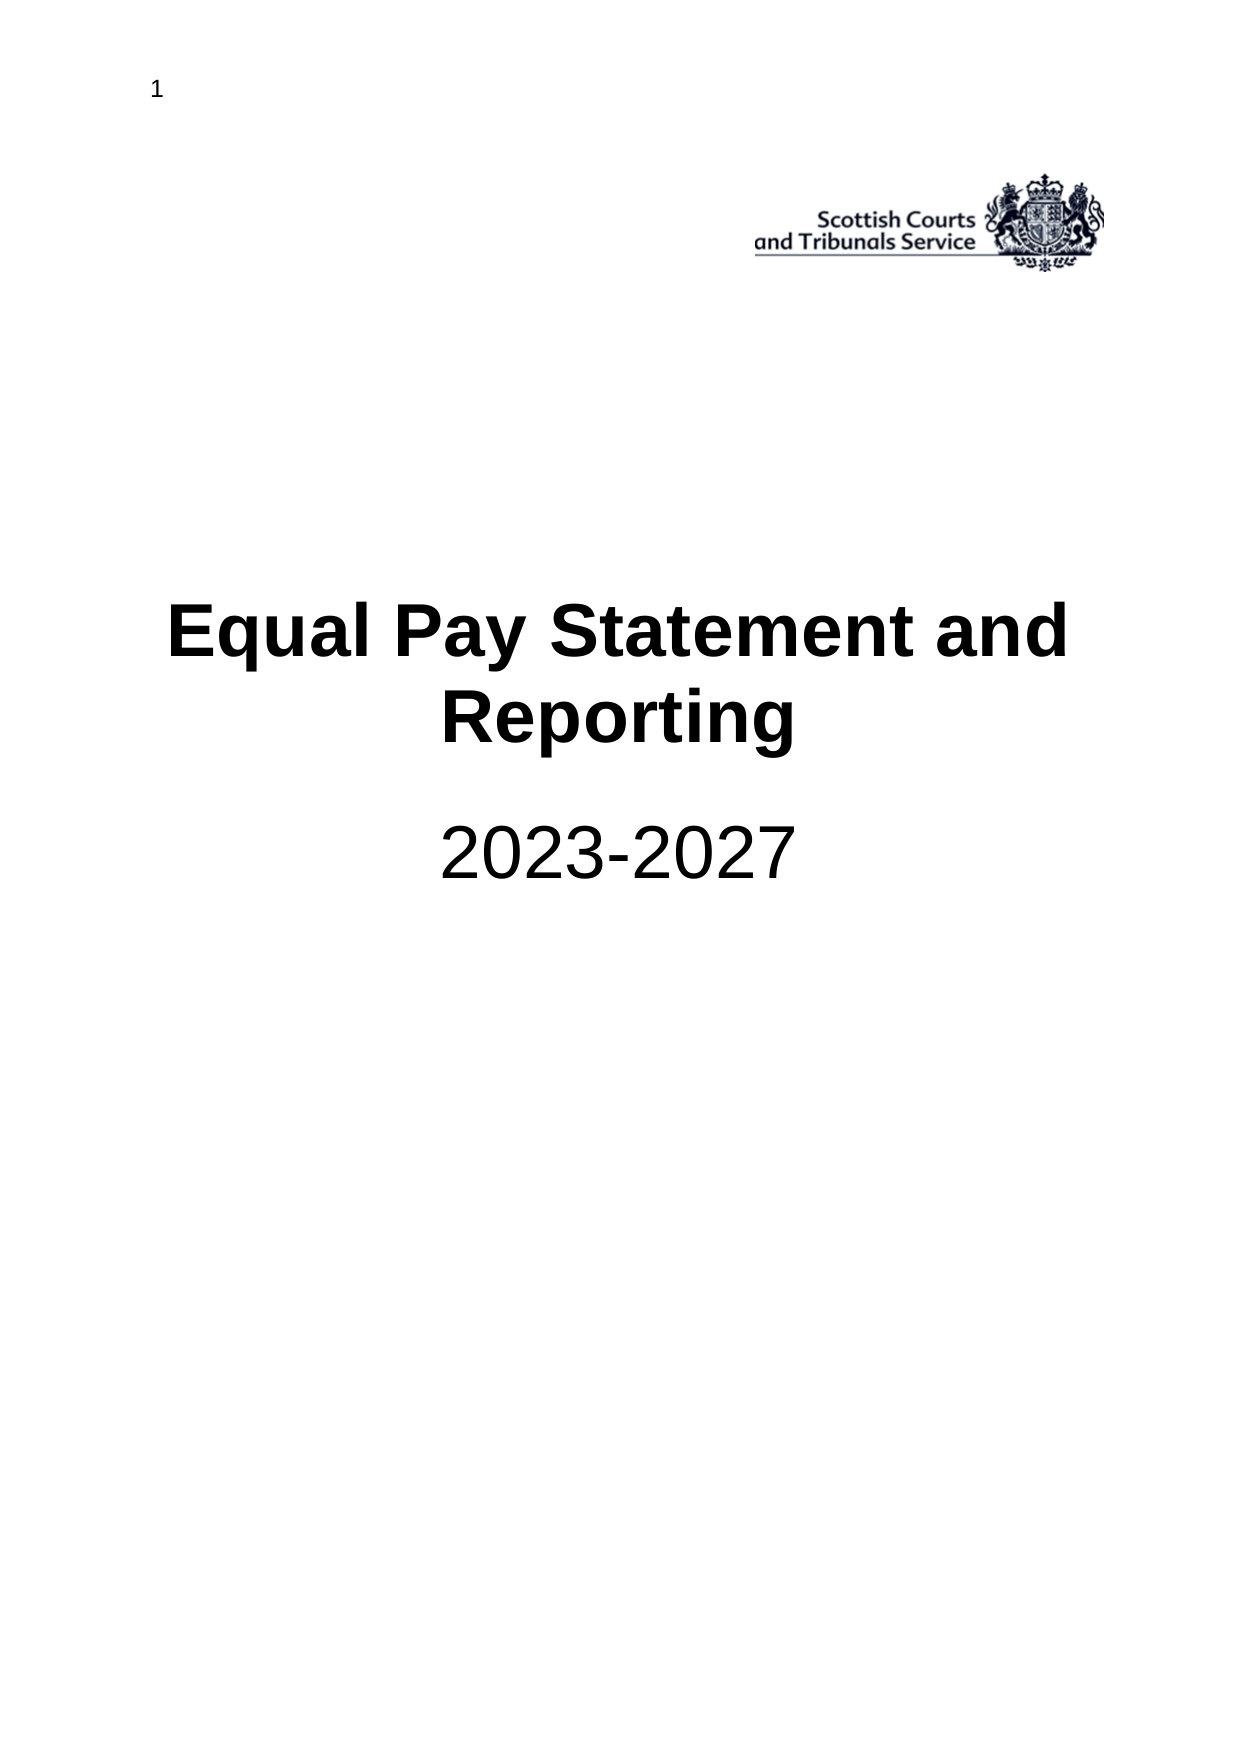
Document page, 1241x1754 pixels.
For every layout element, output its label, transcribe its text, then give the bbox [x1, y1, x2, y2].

title Equal Pay Statement and Reporting [150, 586, 1088, 758]
picture [753, 173, 1104, 270]
text 2023-2027 [150, 808, 1088, 894]
